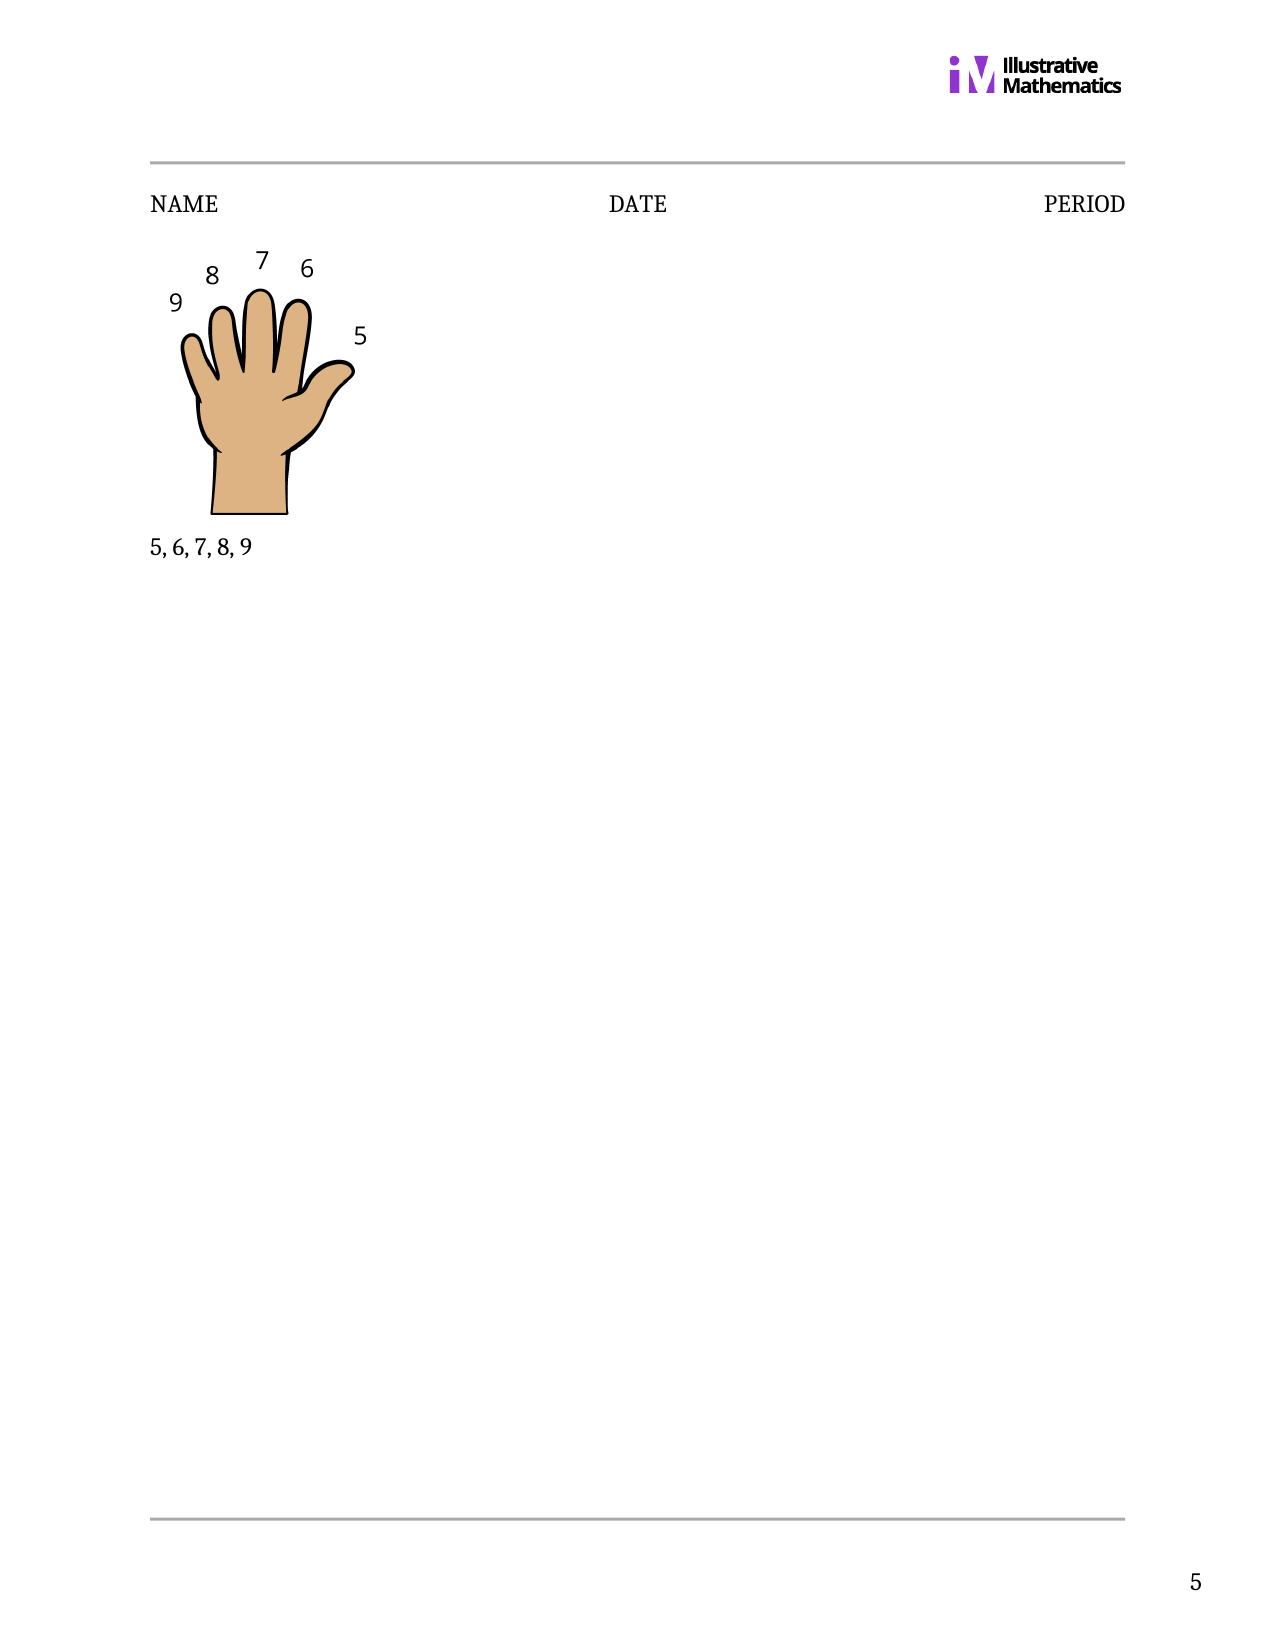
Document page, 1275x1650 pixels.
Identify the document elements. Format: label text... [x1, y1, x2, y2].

picture [949, 55, 1121, 93]
picture [168, 247, 368, 515]
text 5, 6, 7, 8, 9 [150, 533, 1125, 562]
